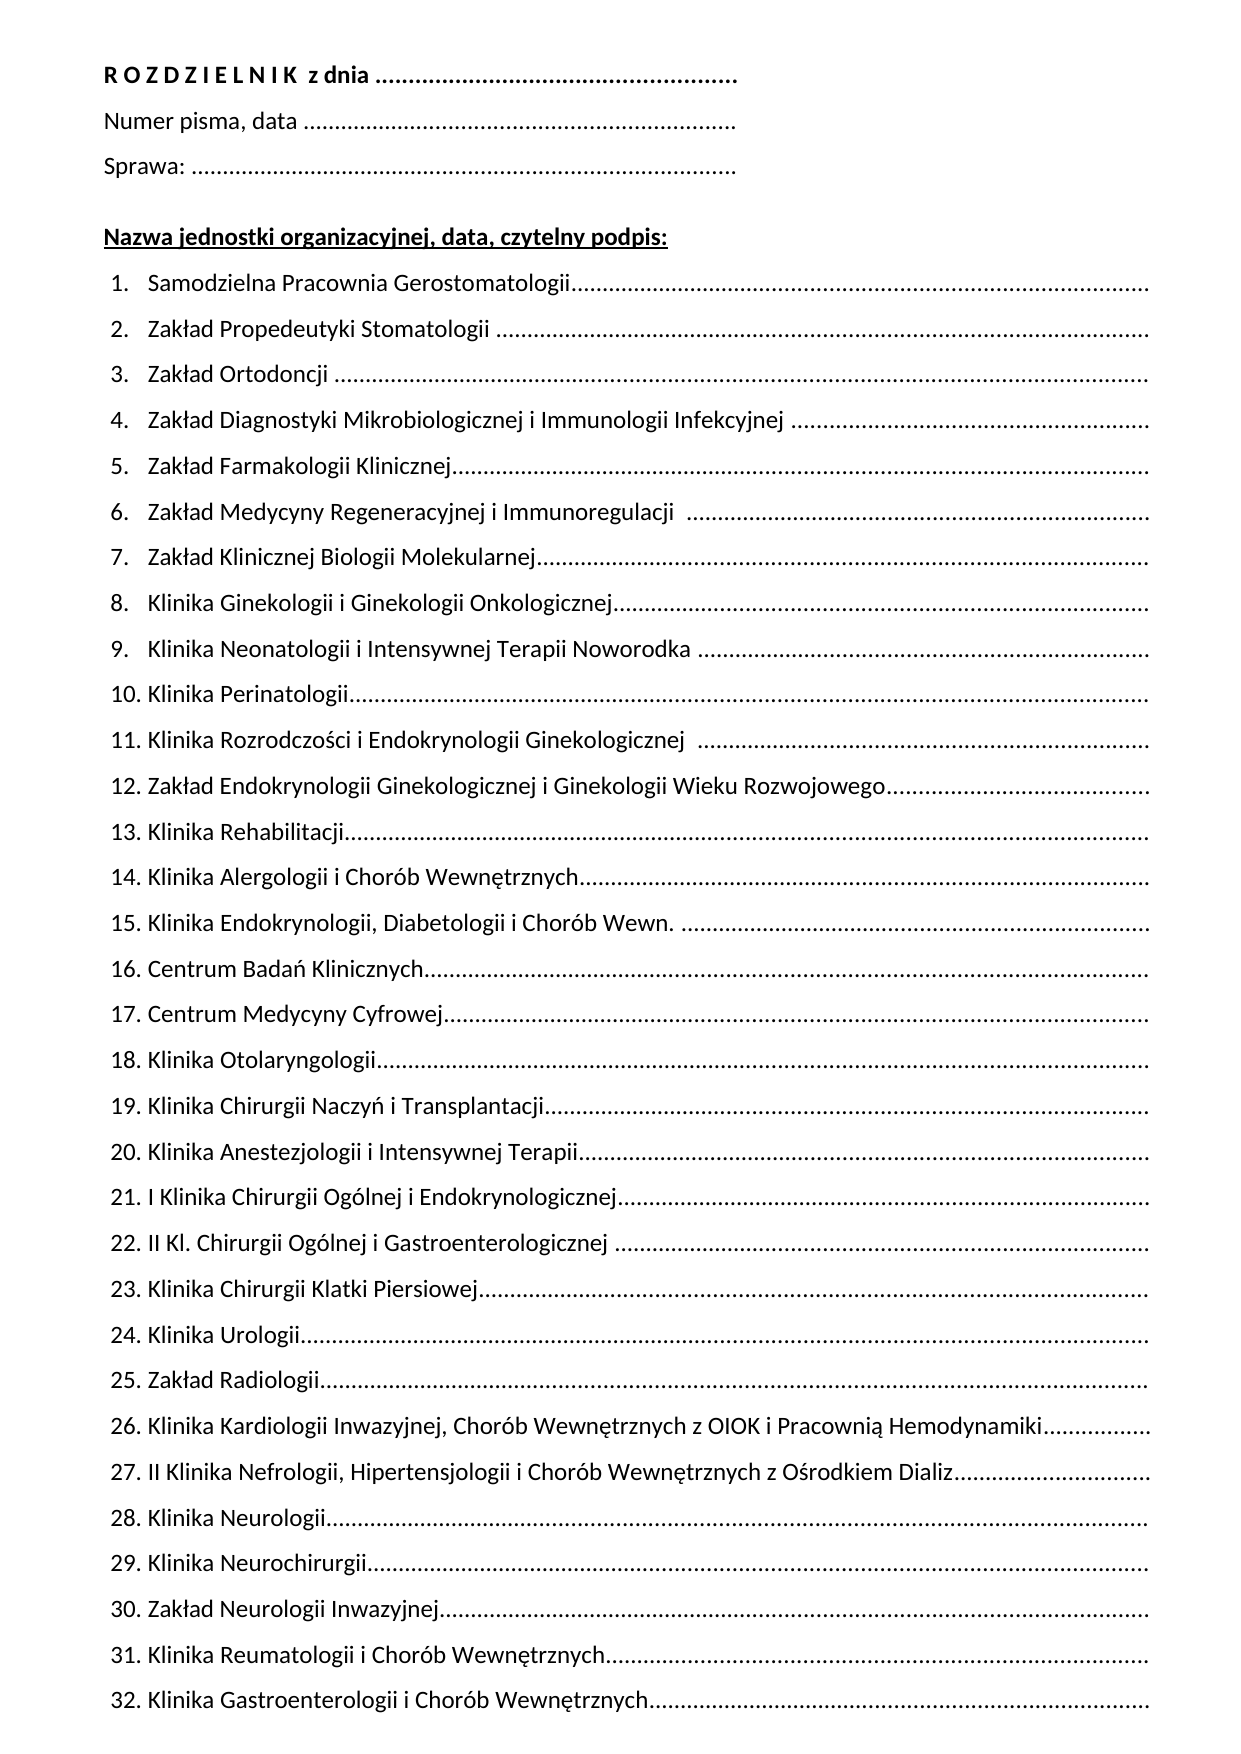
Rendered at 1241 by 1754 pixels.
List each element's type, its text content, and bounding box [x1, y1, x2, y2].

list Klinika Chirurgii Naczyń i Transplantacji [110, 1090, 1181, 1121]
list Klinika Reumatologii i Chorób Wewnętrznych [110, 1639, 1181, 1669]
list I Klinika Chirurgii Ogólnej i Endokrynologicznej [110, 1182, 1181, 1212]
list Klinika Ginekologii i Ginekologii Onkologicznej [110, 587, 1181, 618]
list Zakład Diagnostyki Mikrobiologicznej i Immunologii Infekcyjnej [110, 404, 1181, 435]
list Klinika Gastroenterologii i Chorób Wewnętrznych [110, 1684, 1181, 1715]
list Centrum Medycyny Cyfrowej [110, 999, 1181, 1029]
list Klinika Anestezjologii i Intensywnej Terapii [110, 1136, 1181, 1166]
list Klinika Neurologii [110, 1502, 1181, 1532]
list Zakład Ortodoncji [110, 358, 1181, 389]
list Zakład Klinicznej Biologii Molekularnej [110, 541, 1181, 572]
list Samodzielna Pracownia Gerostomatologii [110, 267, 1181, 297]
list II Klinika Nefrologii, Hipertensjologii i Chorób Wewnętrznych z Ośrodkiem Dializ [110, 1456, 1181, 1486]
list Klinika Endokrynologii, Diabetologii i Chorób Wewn. [110, 907, 1181, 938]
text Numer pisma, data [103, 105, 1181, 135]
list Klinika Rehabilitacji [110, 816, 1181, 846]
text Sprawa: [103, 151, 1181, 181]
list Klinika Urologii [110, 1319, 1181, 1349]
list Klinika Neurochirurgii [110, 1547, 1181, 1578]
list Klinika Rozrodczości i Endokrynologii Ginekologicznej [110, 724, 1181, 755]
list Zakład Endokrynologii Ginekologicznej i Ginekologii Wieku Rozwojowego [110, 770, 1181, 801]
list II Kl. Chirurgii Ogólnej i Gastroenterologicznej [110, 1227, 1181, 1258]
list Klinika Perinatologii [110, 678, 1181, 709]
list Zakład Medycyny Regeneracyjnej i Immunoregulacji [110, 496, 1181, 526]
text R O Z D Z I E L N I K z dnia [103, 59, 1181, 89]
list Klinika Neonatologii i Intensywnej Terapii Noworodka [110, 633, 1181, 663]
list Klinika Kardiologii Inwazyjnej, Chorób Wewnętrznych z OIOK i Pracownią Hemodynamiki [110, 1410, 1181, 1441]
list Zakład Neurologii Inwazyjnej [110, 1593, 1181, 1624]
list Klinika Otolaryngologii [110, 1044, 1181, 1075]
list Zakład Propedeutyki Stomatologii [110, 313, 1181, 343]
list Zakład Farmakologii Klinicznej [110, 450, 1181, 480]
list Zakład Radiologii [110, 1364, 1181, 1395]
list Centrum Badań Klinicznych [110, 953, 1181, 983]
text Nazwa jednostki organizacyjnej, data, czytelny podpis: [103, 221, 1181, 252]
list Klinika Chirurgii Klatki Piersiowej [110, 1273, 1181, 1303]
list Klinika Alergologii i Chorób Wewnętrznych [110, 861, 1181, 892]
